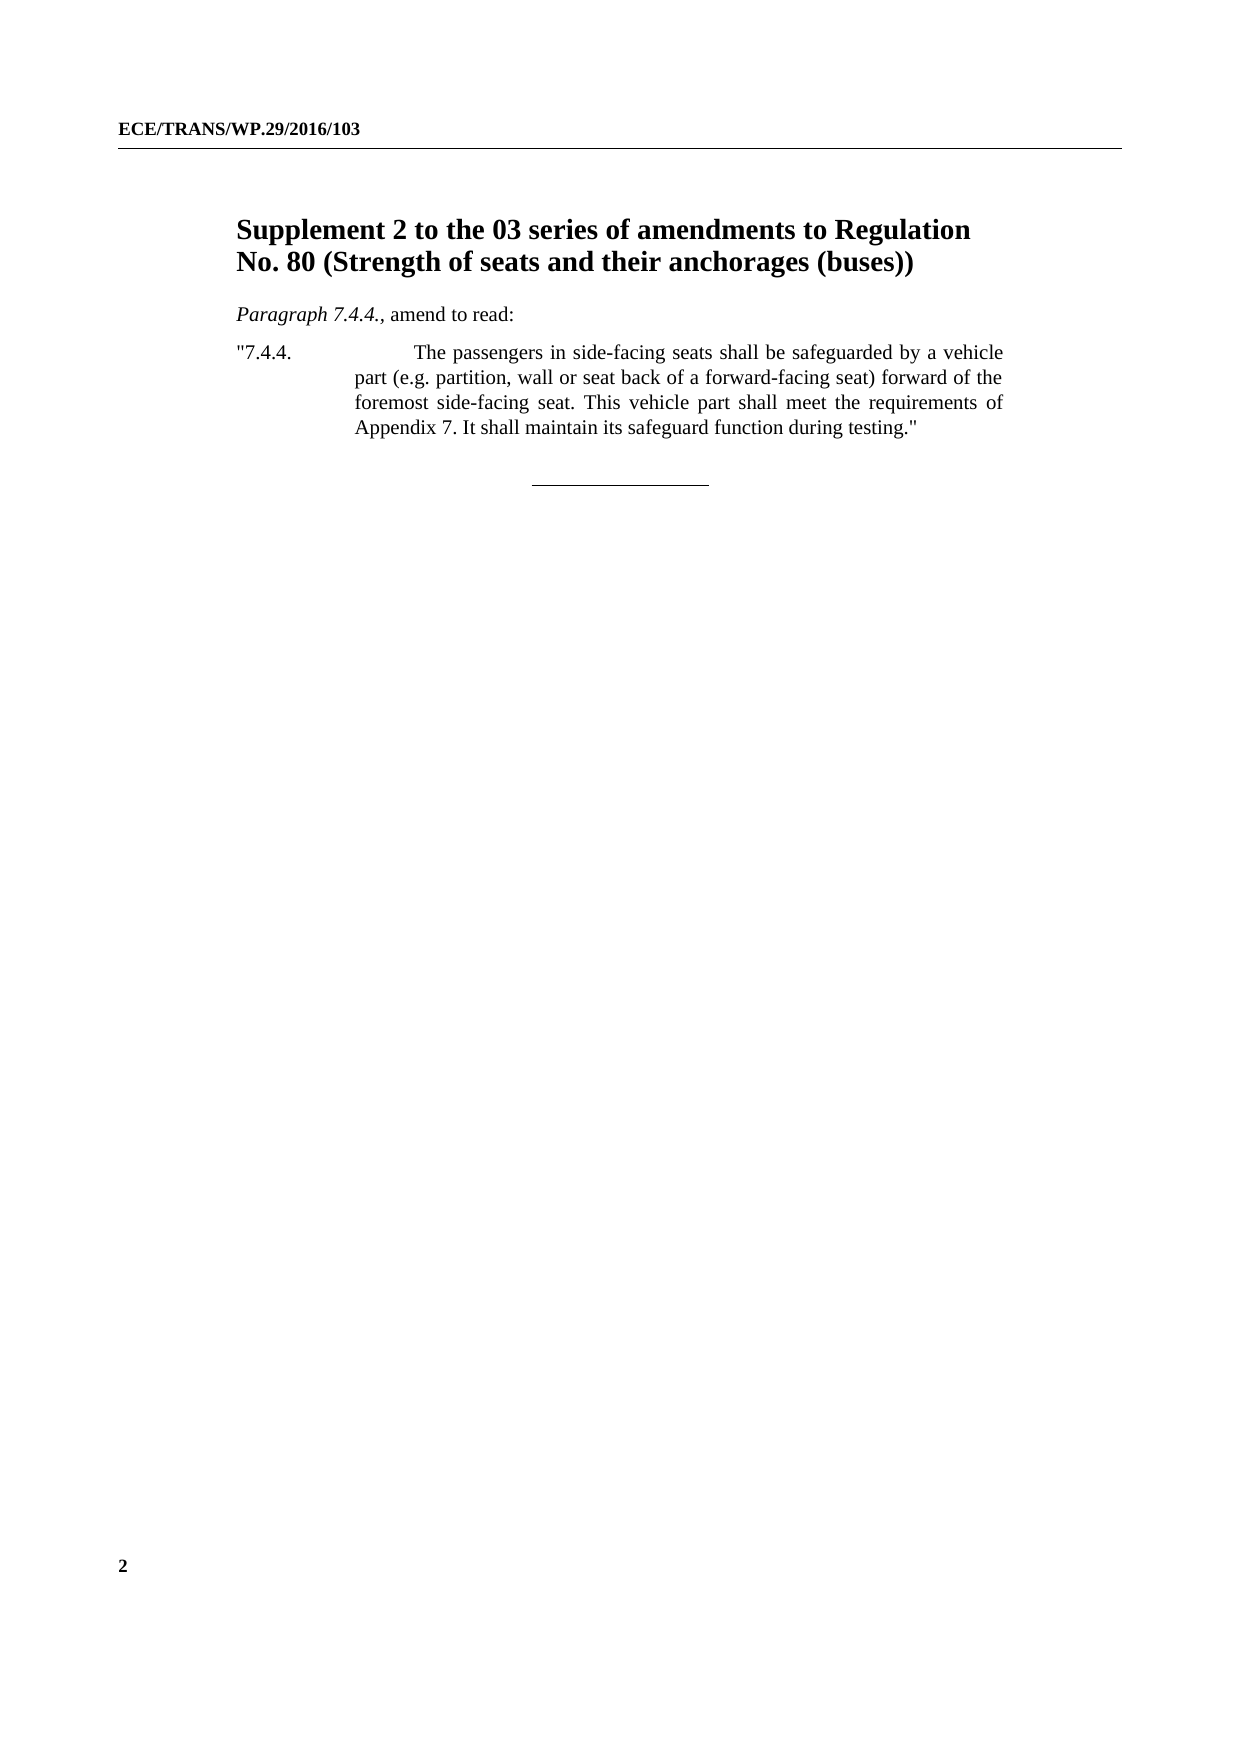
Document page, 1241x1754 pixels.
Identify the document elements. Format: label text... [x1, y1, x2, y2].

text "7.4.4. The passengers in side-facing seats shall be safeguarded by a vehicle part (e.g. partition, wall or seat back of a forward-facing seat) forward of the foremost side-facing seat. This vehicle part shall meet the requirements of Appendix 7. It shall maintain its safeguard function during testing." [236, 339, 1004, 439]
text Paragraph 7.4.4., amend to read: [236, 302, 1004, 326]
text Supplement 2 to the 03 series of amendments to Regulation No. 80 (Strength of seats and their anchorages (buses)) [118, 215, 1004, 277]
